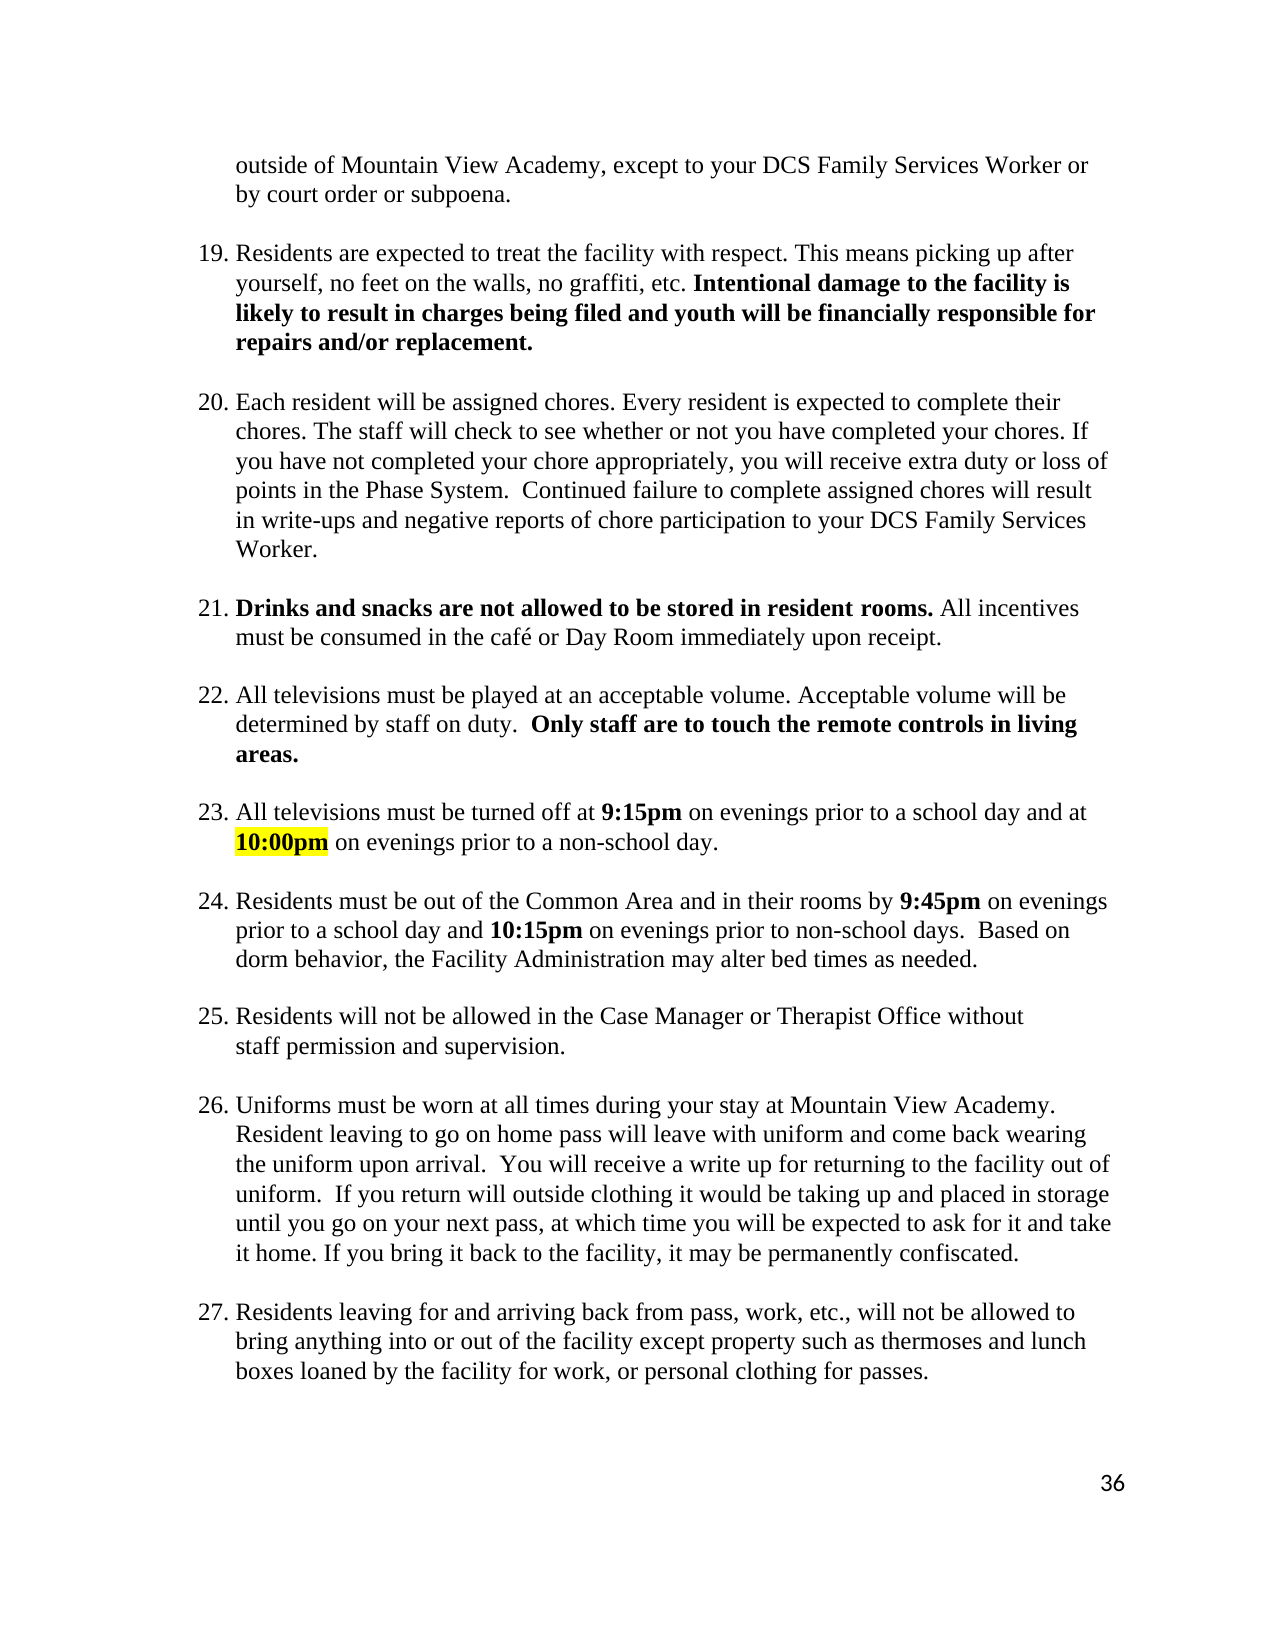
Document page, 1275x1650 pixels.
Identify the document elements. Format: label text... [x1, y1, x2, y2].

list Each resident will be assigned chores. Every resident is expected to complete their chores. The staff will check to see whether or not you have completed your chores. If you have not completed your chore appropriately, you will receive extra duty or loss of points in the Phase System. Continued failure to complete assigned chores will result in write-ups and negative reports of chore participation to your DCS Family Services Worker. [198, 387, 1109, 563]
list All televisions must be played at an acceptable volume. Acceptable volume will be determined by staff on duty. Only staff are to touch the remote controls in living areas. [198, 680, 1093, 768]
list Residents will not be allowed in the Case Manager or Therapist Office without staff permission and supervision. [198, 1001, 1057, 1060]
list Residents must be out of the Common Area and in their rooms by 9:45pm on evenings prior to a school day and 10:15pm on evenings prior to non-school days. Based on dorm behavior, the Facility Administration may alter bed times as needed. [198, 886, 1125, 972]
list All televisions must be turned off at 9:15pm on evenings prior to a school day and at 10:00pm on evenings prior to a non-school day. [198, 797, 1093, 856]
list Uniforms must be worn at all times during your stay at Mountain View Academy. Resident leaving to go on home pass will leave with uniform and come back wearing the uniform upon arrival. You will receive a write up for returning to the facility out of uniform. If you return will outside clothing it would be taking up and placed in storage until you go on your next pass, at which time you will be expected to ask for it and take it home. If you bring it back to the facility, it may be permanently confiscated. [198, 1090, 1112, 1267]
list Residents leaving for and arriving back from pass, work, etc., will not be allowed to bring anything into or out of the facility except property such as thermoses and lunch boxes loaned by the facility for work, or personal clothing for passes. [198, 1297, 1104, 1385]
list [198, 150, 1098, 208]
list Residents are expected to treat the facility with respect. This means picking up after yourself, no feet on the walls, no graffiti, etc. Intentional damage to the facility is likely to result in charges being filed and youth will be financially responsible for repairs and/or replacement. [198, 238, 1100, 356]
list Drinks and snacks are not allowed to be stored in resident rooms. All incentives must be consumed in the café or Day Room immediately upon receipt. [198, 593, 1125, 651]
